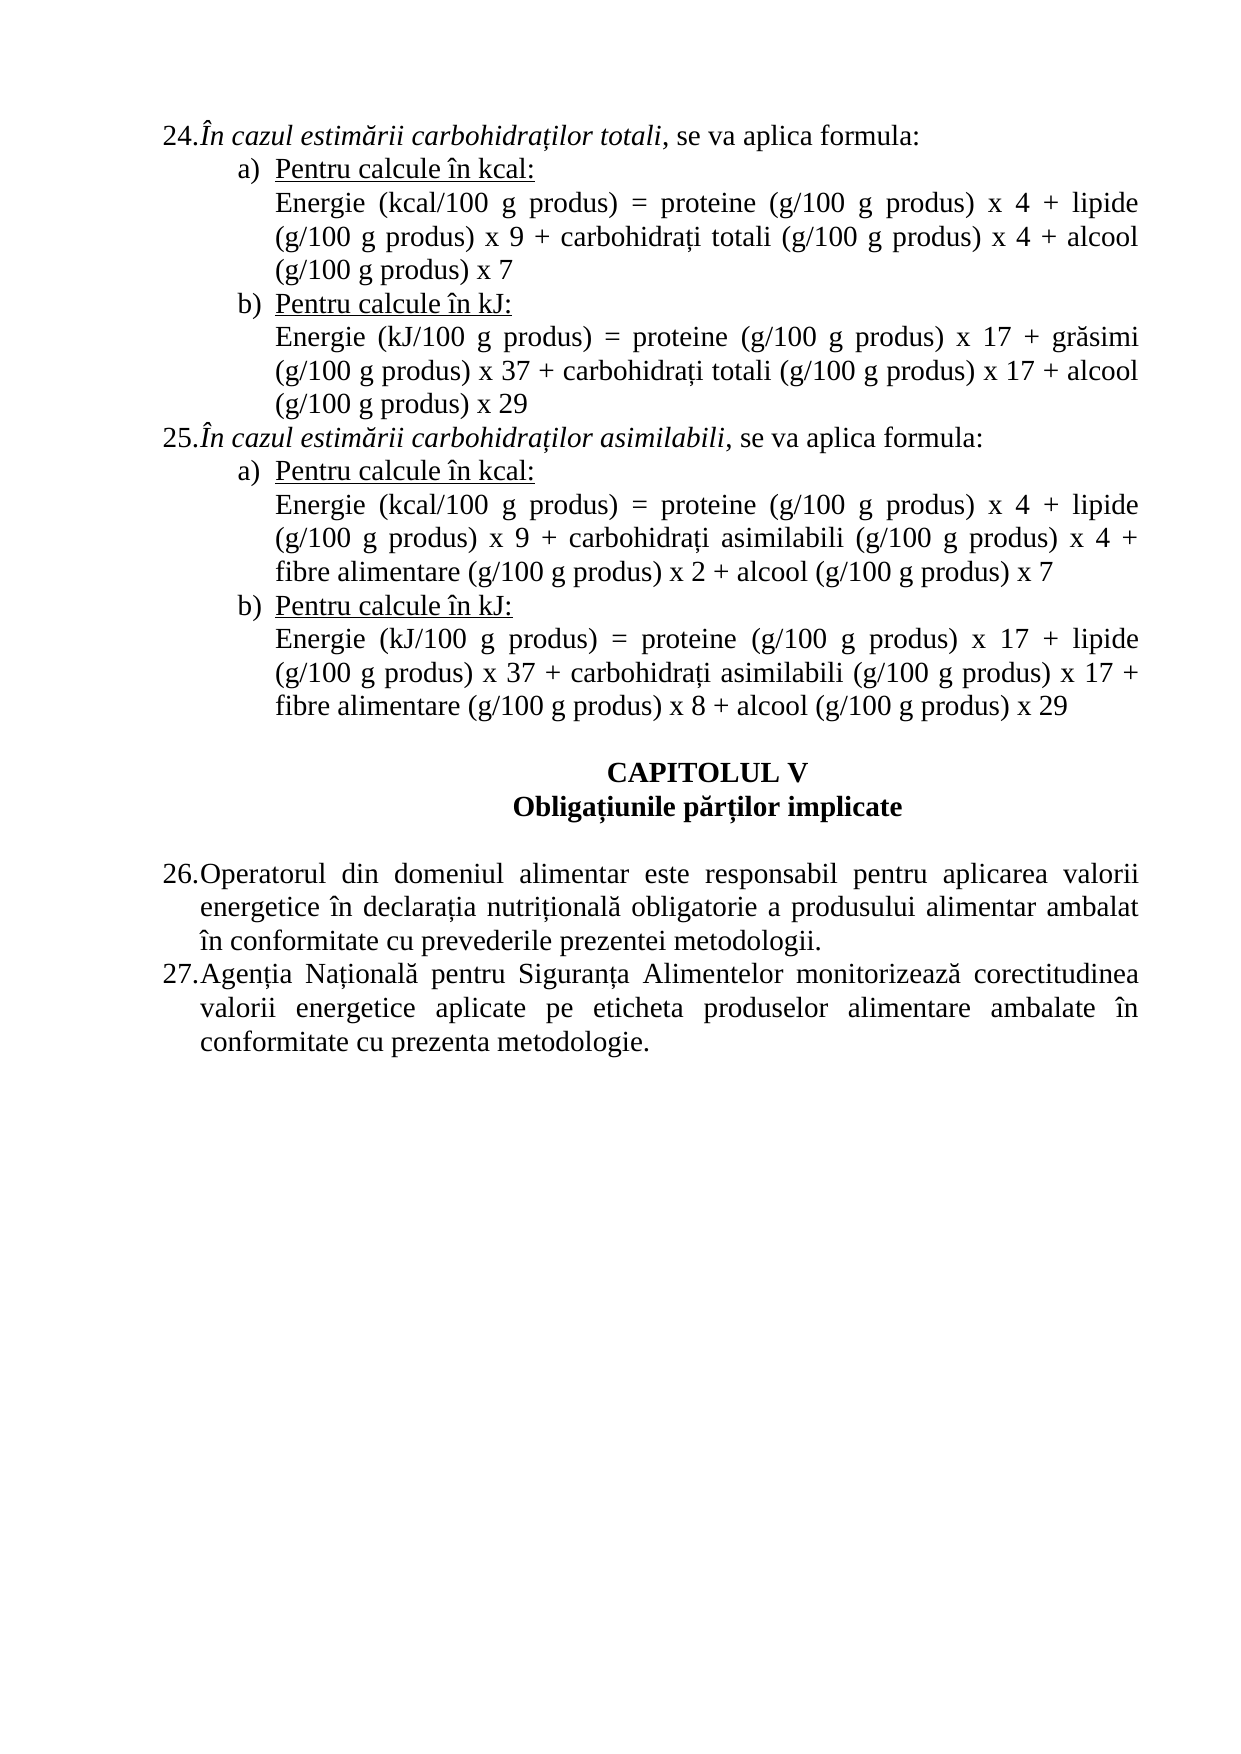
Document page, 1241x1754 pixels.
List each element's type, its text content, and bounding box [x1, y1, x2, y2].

list Agenția Națională pentru Siguranța Alimentelor monitorizează corectitudinea valorii energetice aplicate pe eticheta produselor alimentare ambalate în conformitate cu prezenta metodologie. [162, 957, 1140, 1057]
list Energie (kJ/100 g produs) = proteine ​​(g/100 g produs) x 17 + lipide (g/100 g produs) x 37 + carbohidrați asimilabili (g/100 g produs) x 17 + fibre alimentare (g/100 g produs) x 8 + alcool (g/100 g produs) x 29 [275, 621, 1140, 722]
list Energie (kJ/100 g produs) = proteine ​​(g/100 g produs) x 17 + grăsimi (g/100 g produs) x 37 + carbohidrați totali (g/100 g produs) x 17 + alcool (g/100 g produs) x 29 [275, 319, 1140, 420]
list Pentru calcule în kcal: [237, 453, 1140, 487]
list Pentru calcule în kJ: [237, 588, 1140, 621]
list Pentru calcule în kJ: [237, 286, 1140, 319]
list În cazul estimării carbohidraților asimilabili, se va aplica formula: [162, 420, 1140, 453]
list Energie (kcal/100 g produs) = proteine (g/100 g produs) x 4 + lipide (g/100 g produs) x 9 + carbohidrați asimilabili (g/100 g produs) x 4 + fibre alimentare (g/100 g produs) x 2 + alcool (g/100 g produs) x 7 [275, 487, 1140, 588]
list Operatorul din domeniul alimentar este responsabil pentru aplicarea valorii energetice în declarația nutrițională obligatorie a produsului alimentar ambalat în conformitate cu prevederile prezentei metodologii. [162, 856, 1140, 957]
list Energie (kcal/100 g produs) = proteine (g/100 g produs) x 4 + lipide (g/100 g produs) x 9 + carbohidrați totali (g/100 g produs) x 4 + alcool (g/100 g produs) x 7 [275, 185, 1140, 286]
list Obligațiunile părților implicate [275, 789, 1140, 822]
list CAPITOLUL V [275, 755, 1140, 789]
list Pentru calcule în kcal: [237, 152, 1140, 185]
list În cazul estimării carbohidraților totali, se va aplica formula: [162, 118, 1140, 152]
